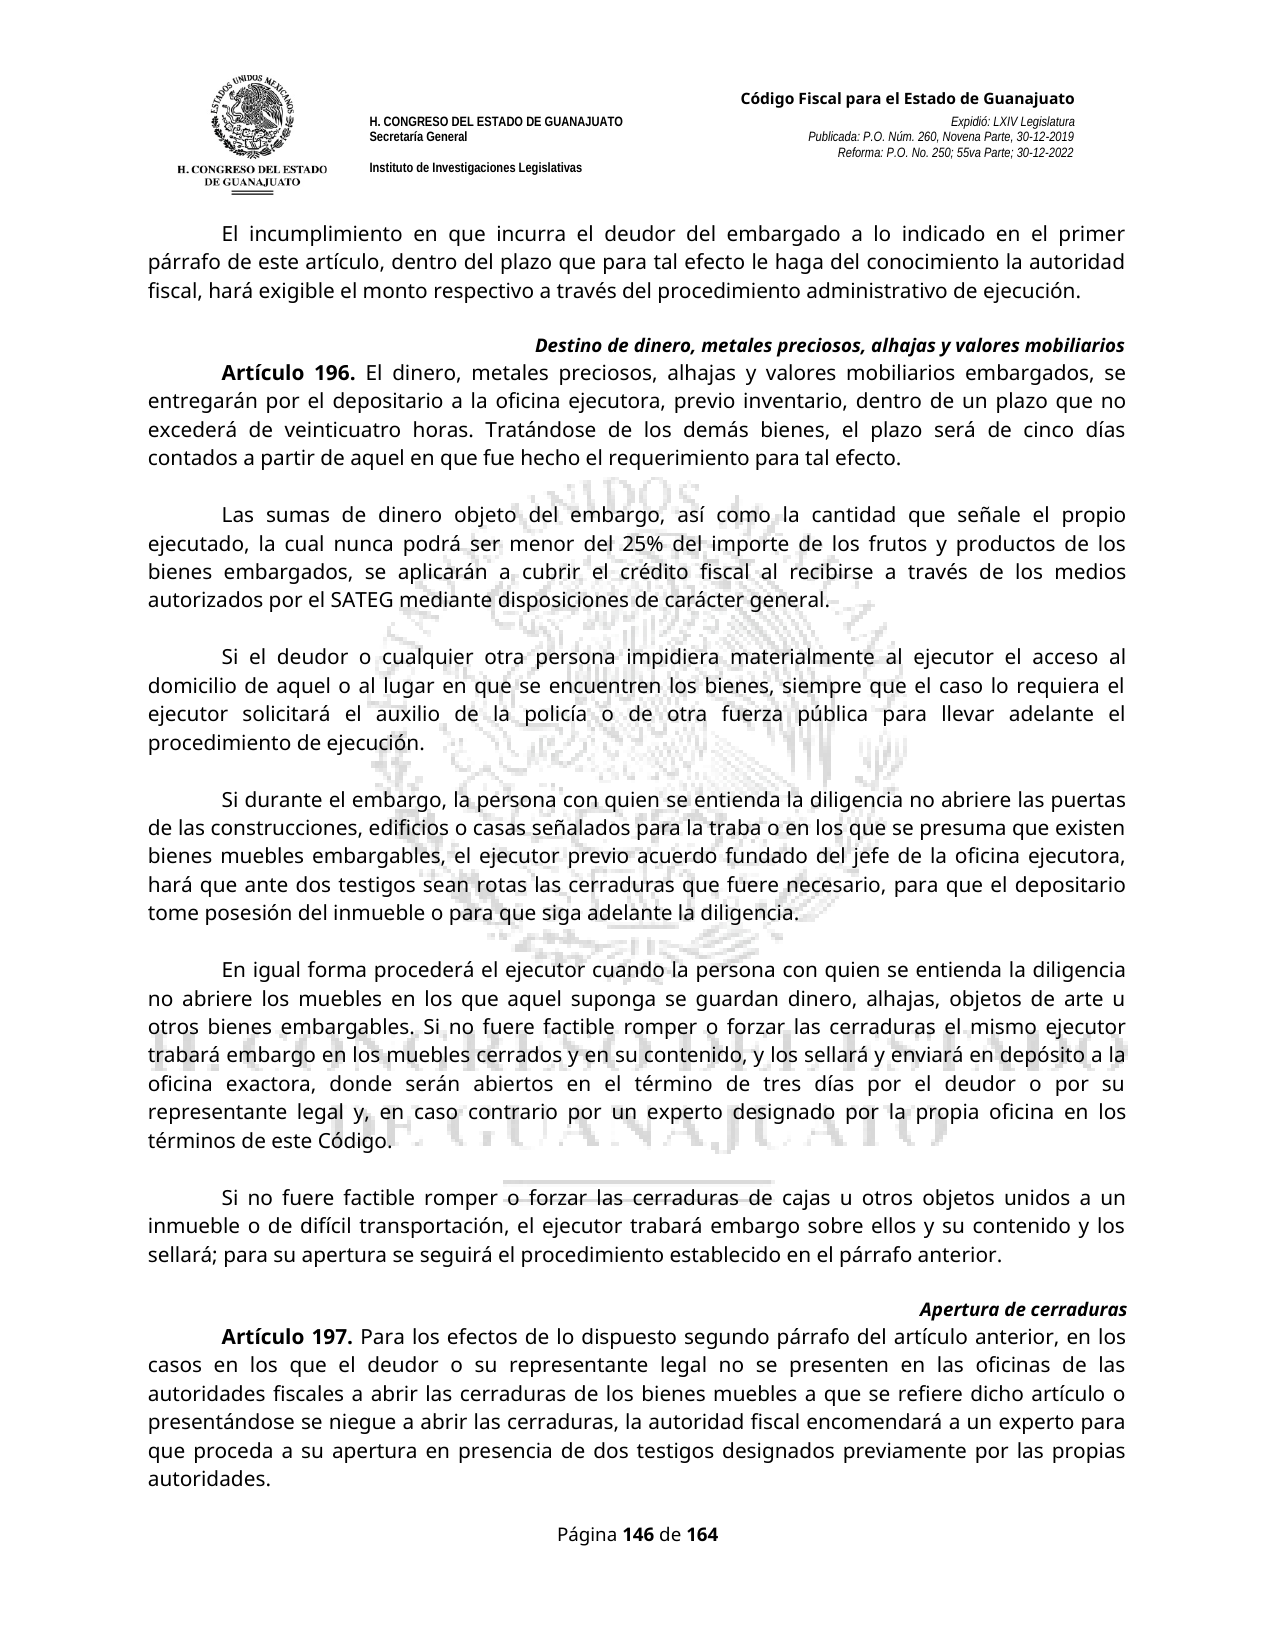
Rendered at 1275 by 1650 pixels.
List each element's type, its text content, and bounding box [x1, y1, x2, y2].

picture [177, 75, 327, 201]
text Destino de dinero, metales preciosos, alhajas y valores mobiliarios [148, 333, 1127, 358]
text El incumplimiento en que incurra el deudor del embargado a lo indicado en el primer párrafo de este artículo, dentro del plazo que para tal efecto le haga del conocimiento la autoridad fiscal, hará exigible el monto respectivo a través del procedimiento administrativo de ejecución. [148, 219, 1127, 304]
text En igual forma procederá el ejecutor cuando la persona con quien se entienda la diligencia no abriere los muebles en los que aquel suponga se guardan dinero, alhajas, objetos de arte u otros bienes embargables. Si no fuere factible romper o forzar las cerraduras el mismo ejecutor trabará embargo en los muebles cerrados y en su contenido, y los sellará y enviará en depósito a la oficina exactora, donde serán abiertos en el término de tres días por el deudor o por su representante legal y, en caso contrario por un experto designado por la propia oficina en los términos de este Código. [148, 955, 1127, 1154]
text Si el deudor o cualquier otra persona impidiera materialmente al ejecutor el acceso al domicilio de aquel o al lugar en que se encuentren los bienes, siempre que el caso lo requiera el ejecutor solicitará el auxilio de la policía o de otra fuerza pública para llevar adelante el procedimiento de ejecución. [148, 642, 1127, 756]
text Artículo 197. Para los efectos de lo dispuesto segundo párrafo del artículo anterior, en los casos en los que el deudor o su representante legal no se presenten en las oficinas de las autoridades fiscales a abrir las cerraduras de los bienes muebles a que se refiere dicho artículo o presentándose se niegue a abrir las cerraduras, la autoridad fiscal encomendará a un experto para que proceda a su apertura en presencia de dos testigos designados previamente por las propias autoridades. [148, 1322, 1127, 1493]
text Apertura de cerraduras [148, 1297, 1127, 1322]
text Si no fuere factible romper o forzar las cerraduras de cajas u otros objetos unidos a un inmueble o de difícil transportación, el ejecutor trabará embargo sobre ellos y su contenido y los sellará; para su apertura se seguirá el procedimiento establecido en el párrafo anterior. [148, 1183, 1127, 1268]
text Artículo 196. El dinero, metales preciosos, alhajas y valores mobiliarios embargados, se entregarán por el depositario a la oficina ejecutora, previo inventario, dentro de un plazo que no excederá de veinticuatro horas. Tratándose de los demás bienes, el plazo será de cinco días contados a partir de aquel en que fue hecho el requerimiento para tal efecto. [148, 358, 1127, 472]
text Las sumas de dinero objeto del embargo, así como la cantidad que señale el propio ejecutado, la cual nunca podrá ser menor del 25% del importe de los frutos y productos de los bienes embargados, se aplicarán a cubrir el crédito fiscal al recibirse a través de los medios autorizados por el SATEG mediante disposiciones de carácter general. [148, 500, 1127, 614]
text Si durante el embargo, la persona con quien se entienda la diligencia no abriere las puertas de las construcciones, edificios o casas señalados para la traba o en los que se presuma que existen bienes muebles embargables, el ejecutor previo acuerdo fundado del jefe de la oficina ejecutora, hará que ante dos testigos sean rotas las cerraduras que fuere necesario, para que el depositario tome posesión del inmueble o para que siga adelante la diligencia. [148, 785, 1127, 927]
